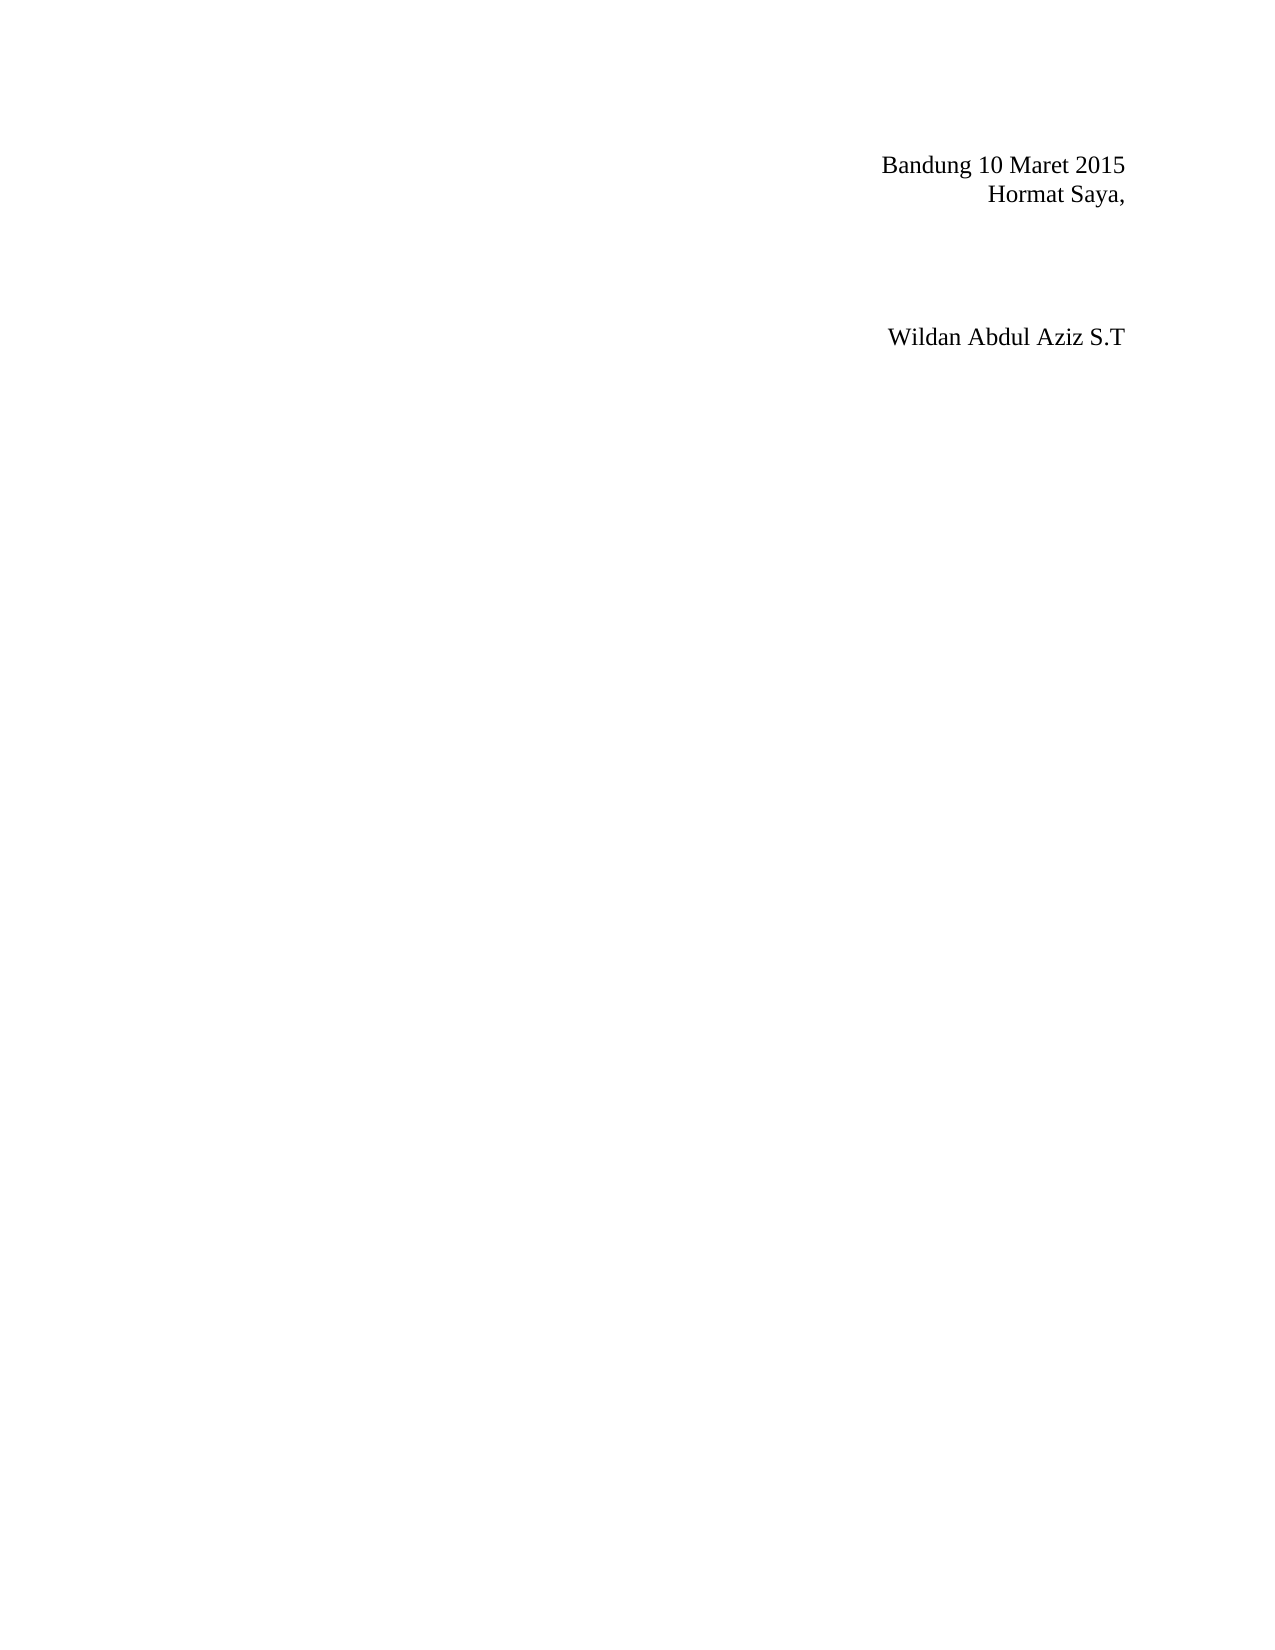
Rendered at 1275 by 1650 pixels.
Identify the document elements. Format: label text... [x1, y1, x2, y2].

text Bandung 10 Maret 2015 [150, 150, 1125, 179]
text Hormat Saya, [150, 179, 1125, 207]
text Wildan Abdul Aziz S.T [150, 322, 1125, 351]
